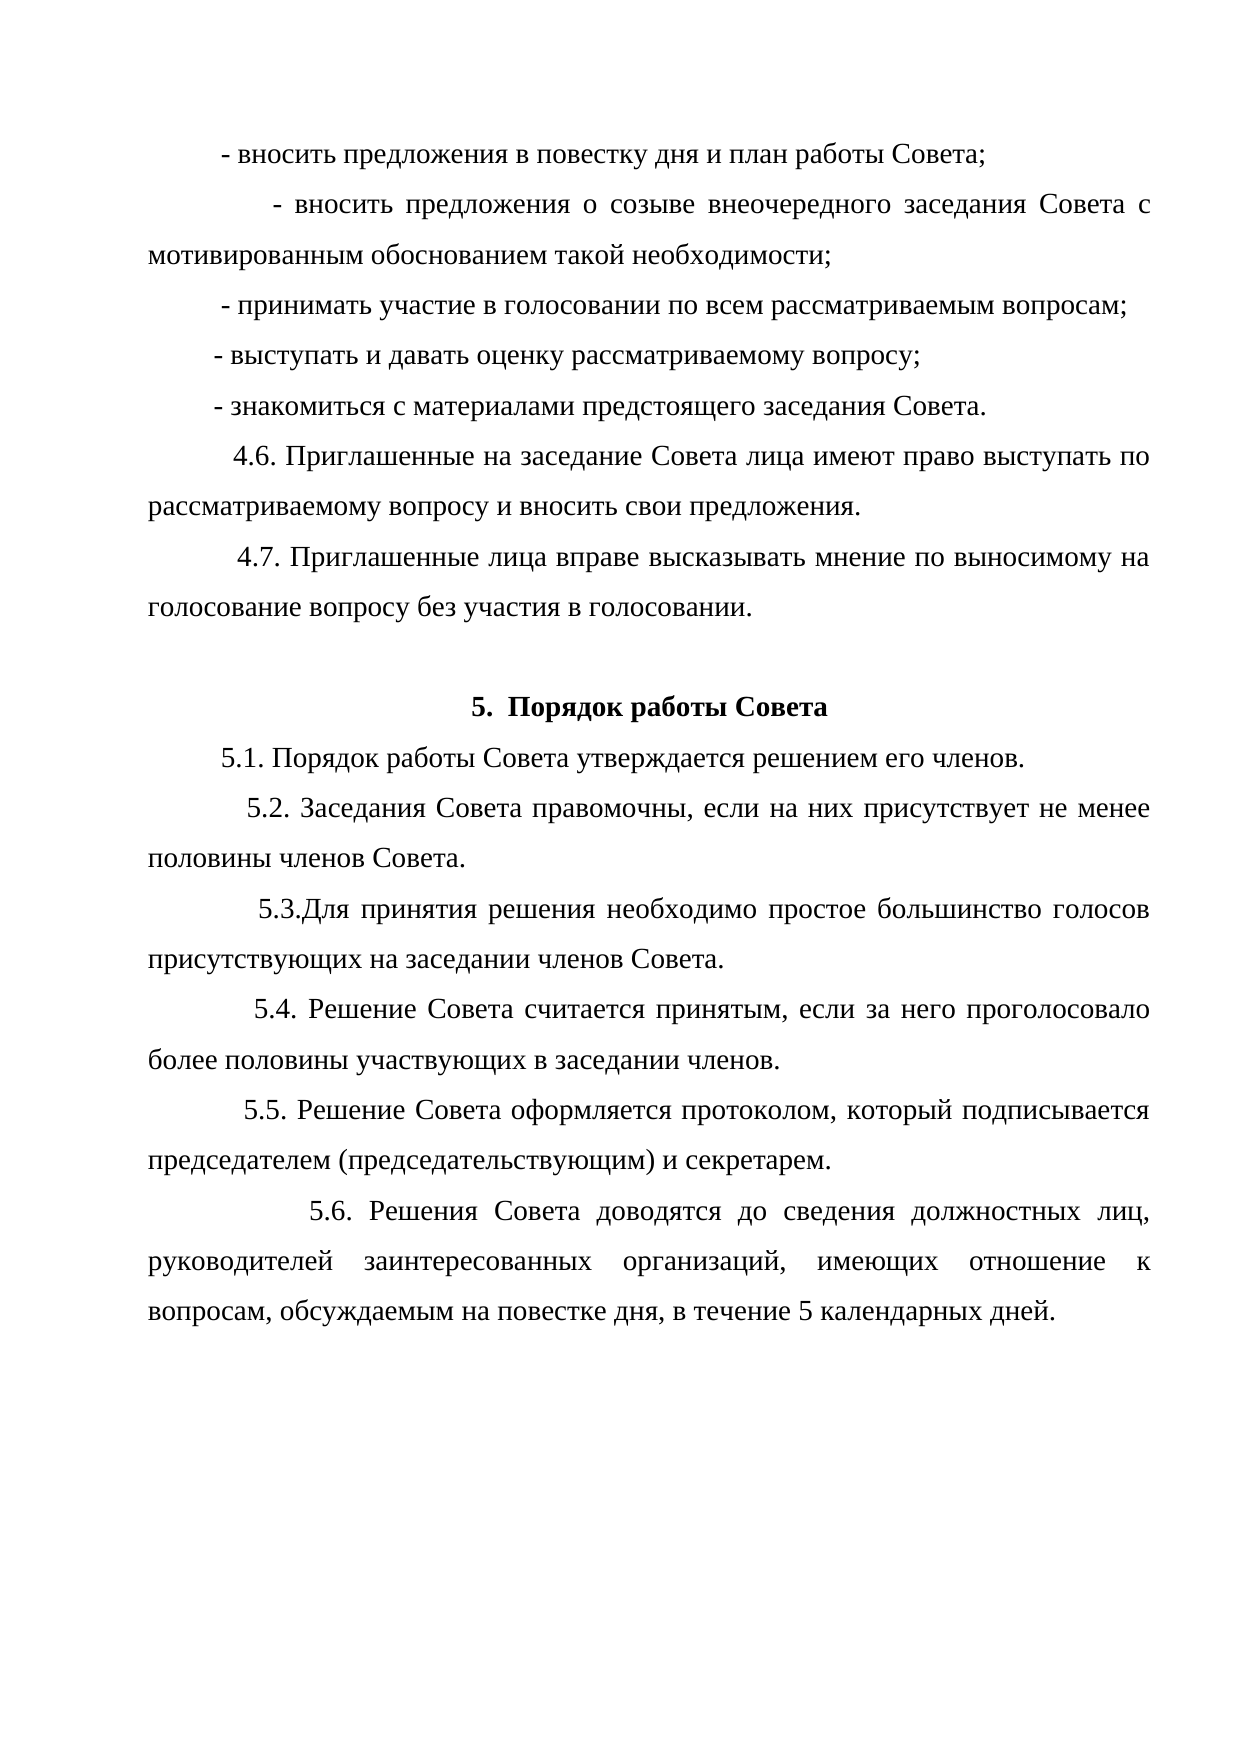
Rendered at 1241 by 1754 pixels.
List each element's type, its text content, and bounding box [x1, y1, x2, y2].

text 4.6. Приглашенные на заседание Совета лица имеют право выступать по рассматриваемому вопросу и вносить свои предложения. [148, 438, 1152, 522]
text - вносить предложения в повестку дня и план работы Совета; [148, 136, 1152, 170]
text 4.7. Приглашенные лица вправе высказывать мнение по выносимому на голосование вопросу без участия в голосовании. [148, 539, 1152, 622]
text - вносить предложения о созыве внеочередного заседания Совета с мотивированным обоснованием такой необходимости; [148, 186, 1152, 270]
text 5.2. Заседания Совета правомочны, если на них присутствует не менее половины членов Совета. [148, 790, 1152, 874]
text 5.6. Решения Совета доводятся до сведения должностных лиц, руководителей заинтересованных организаций, имеющих отношение к вопросам, обсуждаемым на повестке дня, в течение 5 календарных дней. [148, 1193, 1152, 1327]
text 5.3.Для принятия решения необходимо простое большинство голосов присутствующих на заседании членов Совета. [148, 891, 1152, 975]
text - принимать участие в голосовании по всем рассматриваемым вопросам; [148, 287, 1152, 321]
text 5. Порядок работы Совета [148, 689, 1152, 723]
text - выступать и давать оценку рассматриваемому вопросу; [148, 337, 1152, 371]
text 5.5. Решение Совета оформляется протоколом, который подписывается председателем (председательствующим) и секретарем. [148, 1092, 1152, 1176]
text 5.1. Порядок работы Совета утверждается решением его членов. [148, 740, 1152, 773]
text 5.4. Решение Совета считается принятым, если за него проголосовало более половины участвующих в заседании членов. [148, 991, 1152, 1075]
text - знакомиться с материалами предстоящего заседания Совета. [148, 388, 1152, 421]
